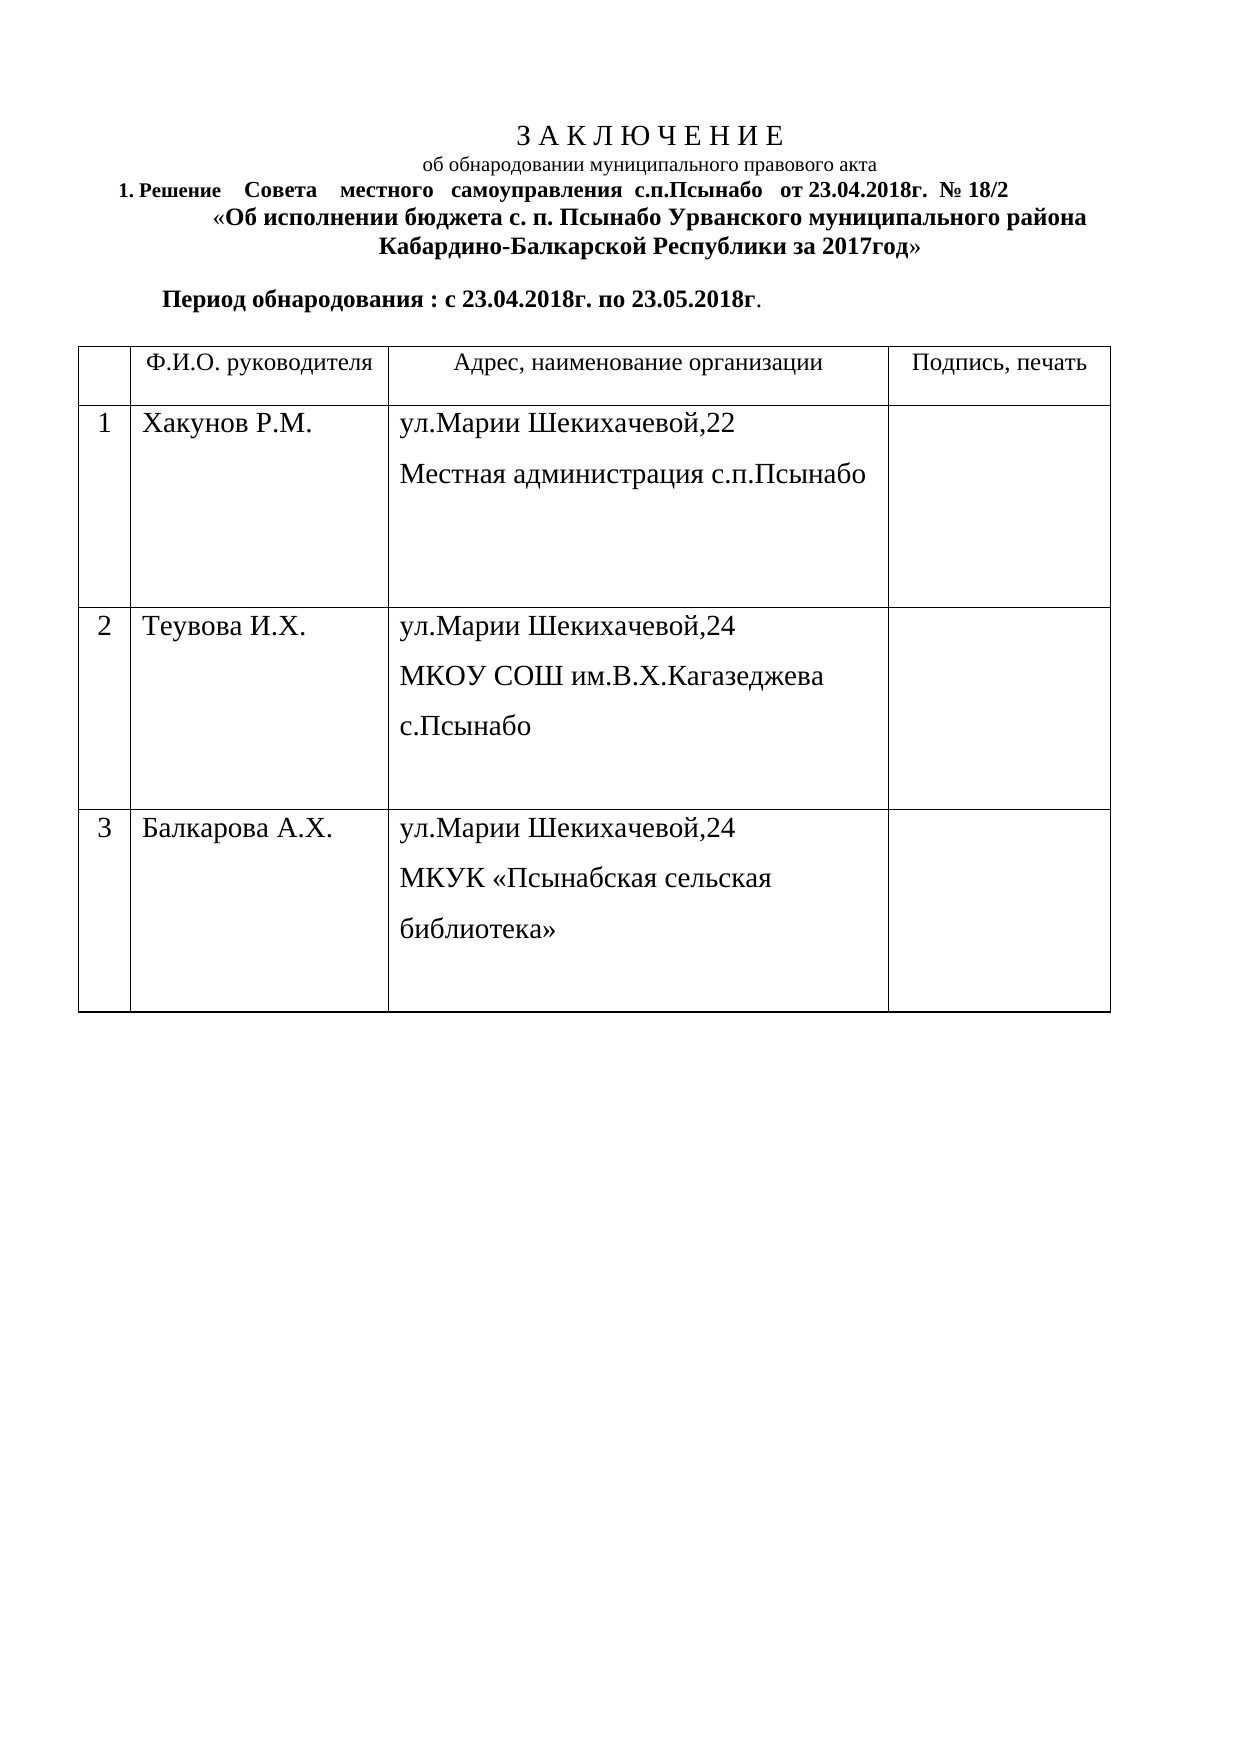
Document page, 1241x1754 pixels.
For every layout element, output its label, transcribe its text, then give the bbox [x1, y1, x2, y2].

table_cell ул.Марии Шекихачевой,22 Местная администрация с.п.Псынабо [389, 406, 888, 607]
table_header [79, 347, 130, 404]
table_header Адрес, наименование организации [389, 347, 888, 404]
table_header Подпись, печать [889, 347, 1110, 404]
table_cell Теувова И.Х. [131, 608, 388, 809]
text Период обнародования : с 23.04.2018г. по 23.05.2018г. [118, 284, 1181, 312]
table_cell 1 [79, 406, 130, 607]
table_cell [889, 608, 1110, 809]
table_cell 3 [79, 810, 130, 1011]
table_header Ф.И.О. руководителя [131, 347, 388, 404]
table_cell [889, 810, 1110, 1011]
table_cell Хакунов Р.М. [131, 406, 388, 607]
table_cell ул.Марии Шекихачевой,24 МКОУ СОШ им.В.Х.Кагазеджева с.Псынабо [389, 608, 888, 809]
text «Об исполнении бюджета с. п. Псынабо Урванского муниципального района [118, 202, 1181, 231]
table_cell [889, 406, 1110, 607]
text об обнародовании муниципального правового акта [118, 152, 1181, 176]
text 1. Решение Совета местного самоуправления с.п.Псынабо от 23.04.2018г. № 18/2 [118, 176, 1181, 202]
table_cell ул.Марии Шекихачевой,24 МКУК «Псынабская сельская библиотека» [389, 810, 888, 1011]
table_cell 2 [79, 608, 130, 809]
table_cell Балкарова А.Х. [131, 810, 388, 1011]
text Кабардино-Балкарской Республики за 2017год» [118, 231, 1181, 259]
text З А К Л Ю Ч Е Н И Е [118, 118, 1181, 152]
